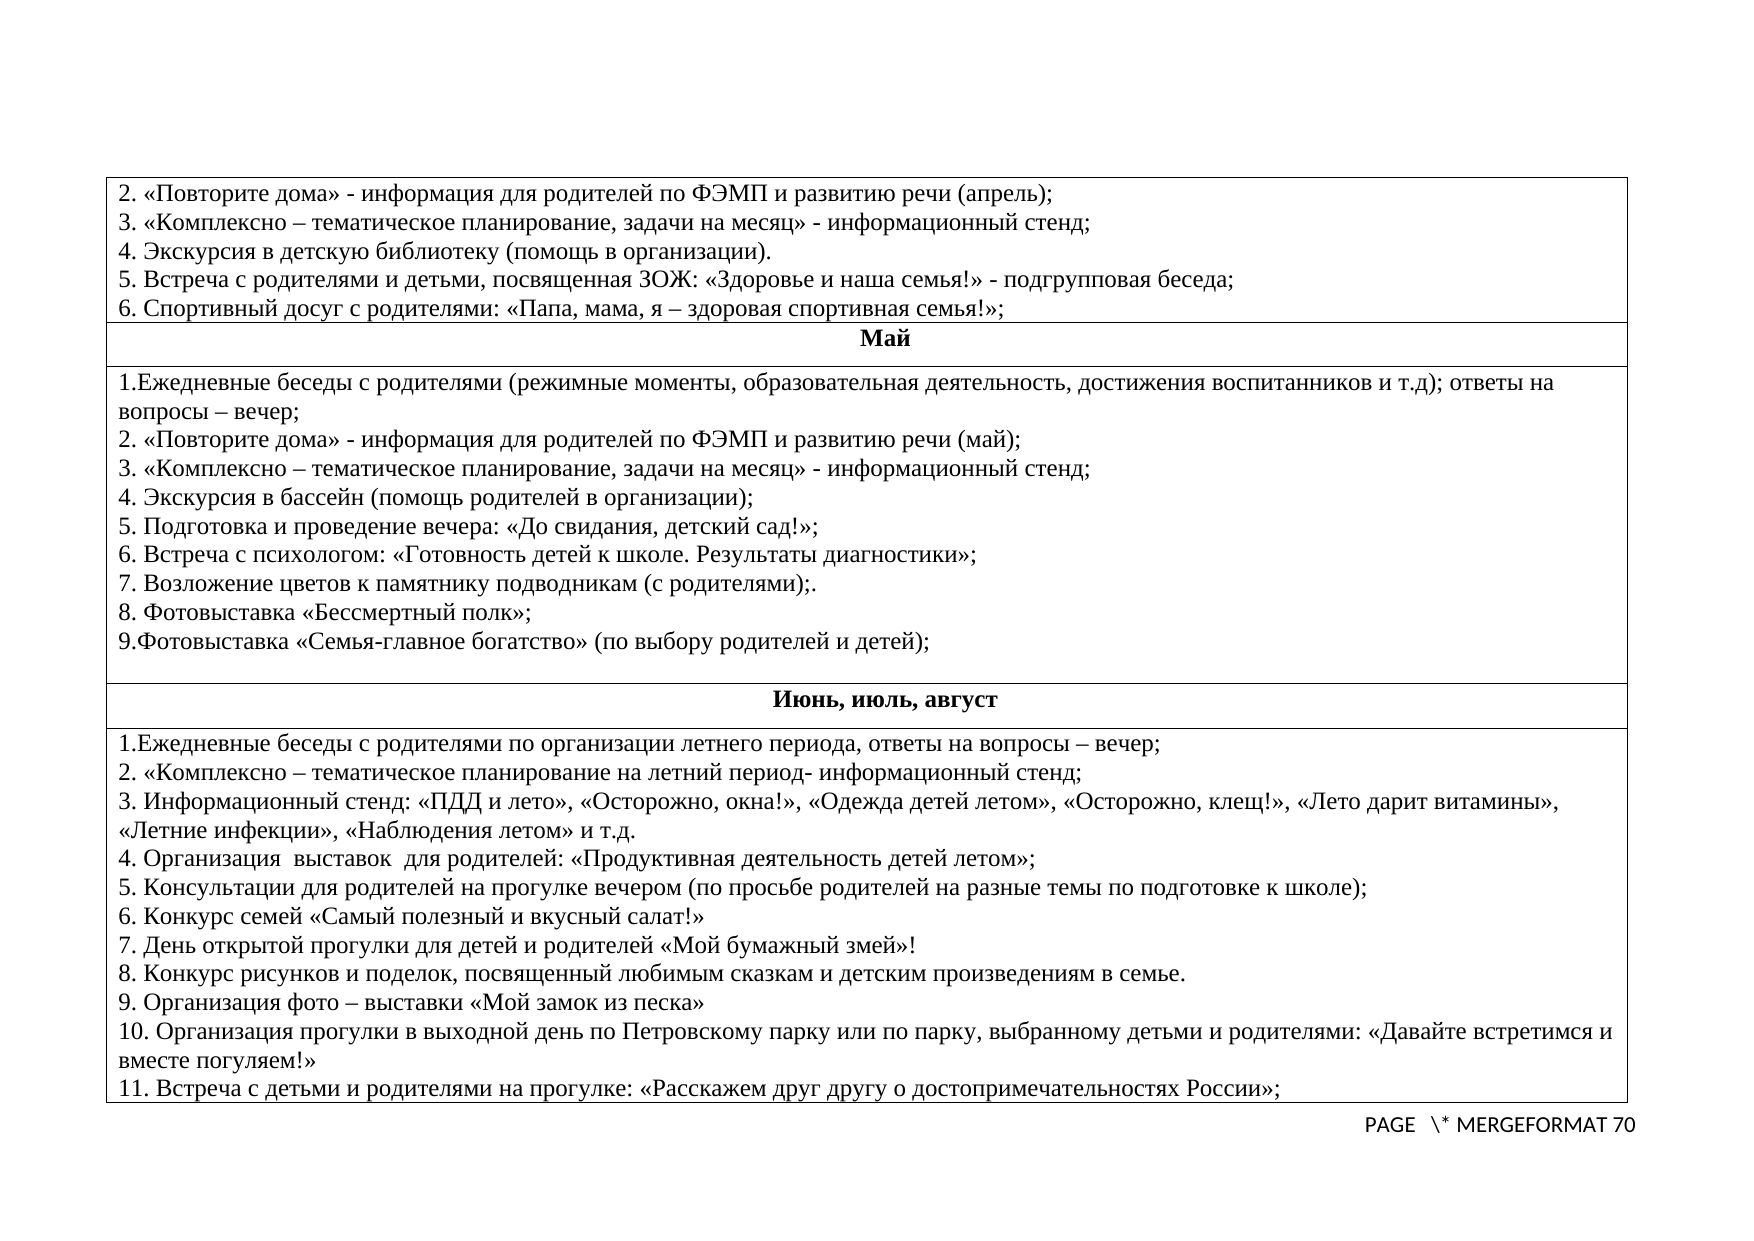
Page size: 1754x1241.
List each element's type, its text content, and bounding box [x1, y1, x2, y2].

table_cell 1.Ежедневные беседы с родителями (режимные моменты, образовательная деятельность, достижения воспитанников и т.д); ответы на вопросы – вечер; 2. «Повторите дома» - информация для родителей по ФЭМП и развитию речи (май); 3. «Комплексно – тематическое планирование, задачи на месяц» - информационный стенд; 4. Экскурсия в бассейн (помощь родителей в организации); 5. Подготовка и проведение вечера: «До свидания, детский сад!»; 6. Встреча с психологом: «Готовность детей к школе. Результаты диагностики»; 7. Возложение цветов к памятнику подводникам (с родителями);. 8. Фотовыставка «Бессмертный полк»; 9.Фотовыставка «Семья-главное богатство» (по выбору родителей и детей); [107, 367, 1627, 683]
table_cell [107, 729, 1627, 1102]
table_cell Май [107, 323, 1627, 366]
table_cell Июнь, июль, август [107, 684, 1627, 727]
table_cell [107, 178, 1627, 322]
